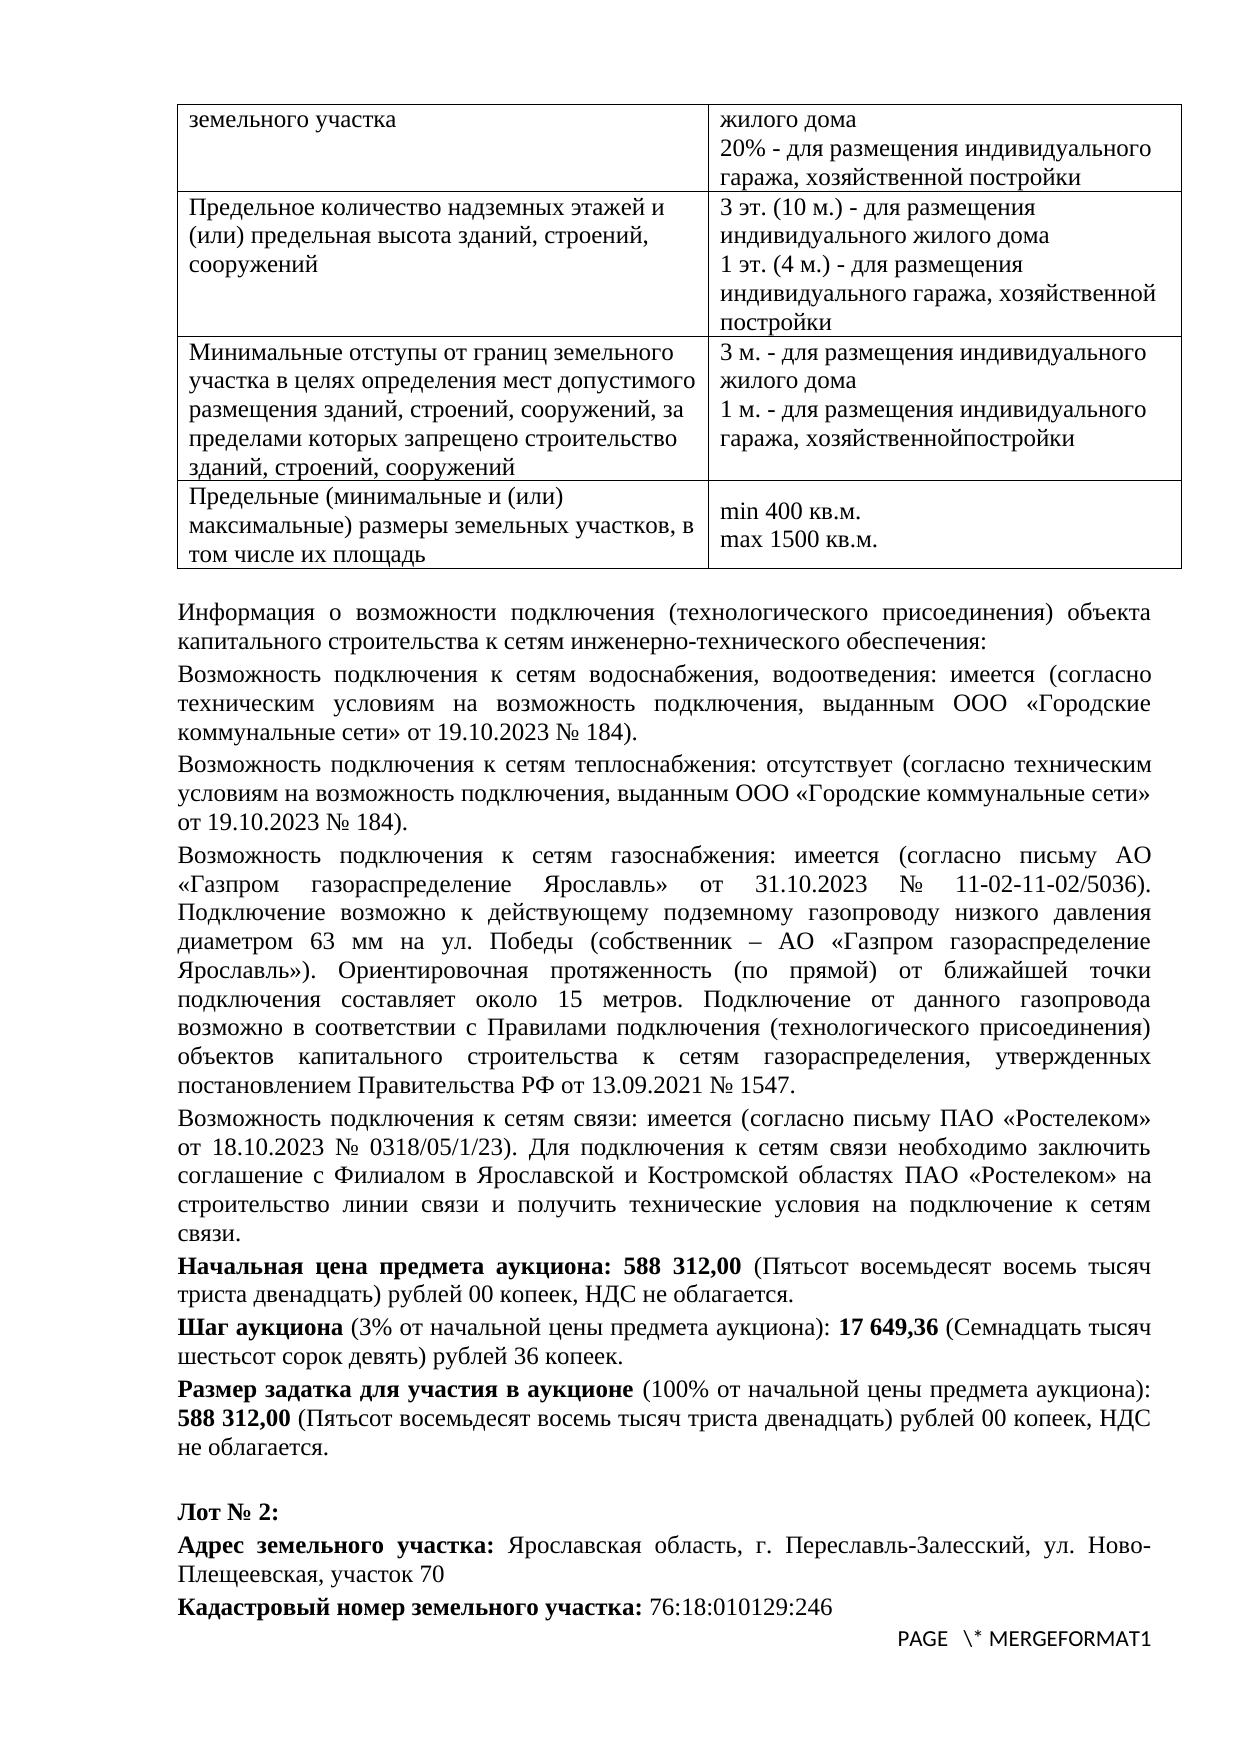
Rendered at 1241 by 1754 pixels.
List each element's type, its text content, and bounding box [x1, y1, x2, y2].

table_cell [178, 105, 708, 191]
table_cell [709, 105, 1181, 191]
table_cell min 400 кв.м. max 1500 кв.м. [709, 481, 1181, 568]
text Возможность подключения к сетям теплоснабжения: отсутствует (согласно техническим условиям на возможность подключения, выданным ООО «Городские коммунальные сети» от 19.10.2023 № 184). [177, 749, 1152, 836]
table_cell Минимальные отступы от границ земельного участка в целях определения мест допустимого размещения зданий, строений, сооружений, за пределами которых запрещено строительство зданий, строений, сооружений [178, 337, 708, 480]
text Информация о возможности подключения (технологического присоединения) объекта капитального строительства к сетям инженерно-технического обеспечения: [177, 597, 1152, 655]
text Кадастровый номер земельного участка: 76:18:010129:246 [177, 1592, 1152, 1621]
table_cell Предельное количество надземных этажей и (или) предельная высота зданий, строений, сооружений [178, 192, 708, 336]
table_cell 3 м. - для размещения индивидуального жилого дома 1 м. - для размещения индивидуального гаража, хозяйственнойпостройки [709, 337, 1181, 480]
text Возможность подключения к сетям связи: имеется (согласно письму ПАО «Ростелеком» от 18.10.2023 № 0318/05/1/23). Для подключения к сетям связи необходимо заключить соглашение с Филиалом в Ярославской и Костромской областях ПАО «Ростелеком» на строительство линии связи и получить технические условия на подключение к сетям связи. [177, 1103, 1152, 1247]
text Возможность подключения к сетям газоснабжения: имеется (согласно письму АО «Газпром газораспределение Ярославль» от 31.10.2023 № 11-02-11-02/5036). Подключение возможно к действующему подземному газопроводу низкого давления диаметром 63 мм на ул. Победы (собственник – АО «Газпром газораспределение Ярославль»). Ориентировочная протяженность (по прямой) от ближайшей точки подключения составляет около 15 метров. Подключение от данного газопровода возможно в соответствии с Правилами подключения (технологического присоединения) объектов капитального строительства к сетям газораспределения, утвержденных постановлением Правительства РФ от 13.09.2021 № 1547. [177, 840, 1152, 1099]
table_cell Предельные (минимальные и (или) максимальные) размеры земельных участков, в том числе их площадь [178, 481, 708, 568]
text Возможность подключения к сетям водоснабжения, водоотведения: имеется (согласно техническим условиям на возможность подключения, выданным ООО «Городские коммунальные сети» от 19.10.2023 № 184). [177, 659, 1152, 745]
text Начальная цена предмета аукциона: 588 312,00 (Пятьсот восемьдесят восемь тысяч триста двенадцать) рублей 00 копеек, НДС не облагается. [177, 1251, 1152, 1308]
text Адрес земельного участка: Ярославская область, г. Переславль-Залесский, ул. Ново-Плещеевская, участок 70 [177, 1530, 1152, 1588]
text Размер задатка для участия в аукционе (100% от начальной цены предмета аукциона): 588 312,00 (Пятьсот восемьдесят восемь тысяч триста двенадцать) рублей 00 копеек, НДС не облагается. [177, 1374, 1152, 1460]
text Лот № 2: [177, 1497, 1152, 1526]
text Шаг аукциона (3% от начальной цены предмета аукциона): 17 649,36 (Семнадцать тысяч шестьсот сорок девять) рублей 36 копеек. [177, 1312, 1152, 1370]
table_cell 3 эт. (10 м.) - для размещения индивидуального жилого дома 1 эт. (4 м.) - для размещения индивидуального гаража, хозяйственной постройки [709, 192, 1181, 336]
